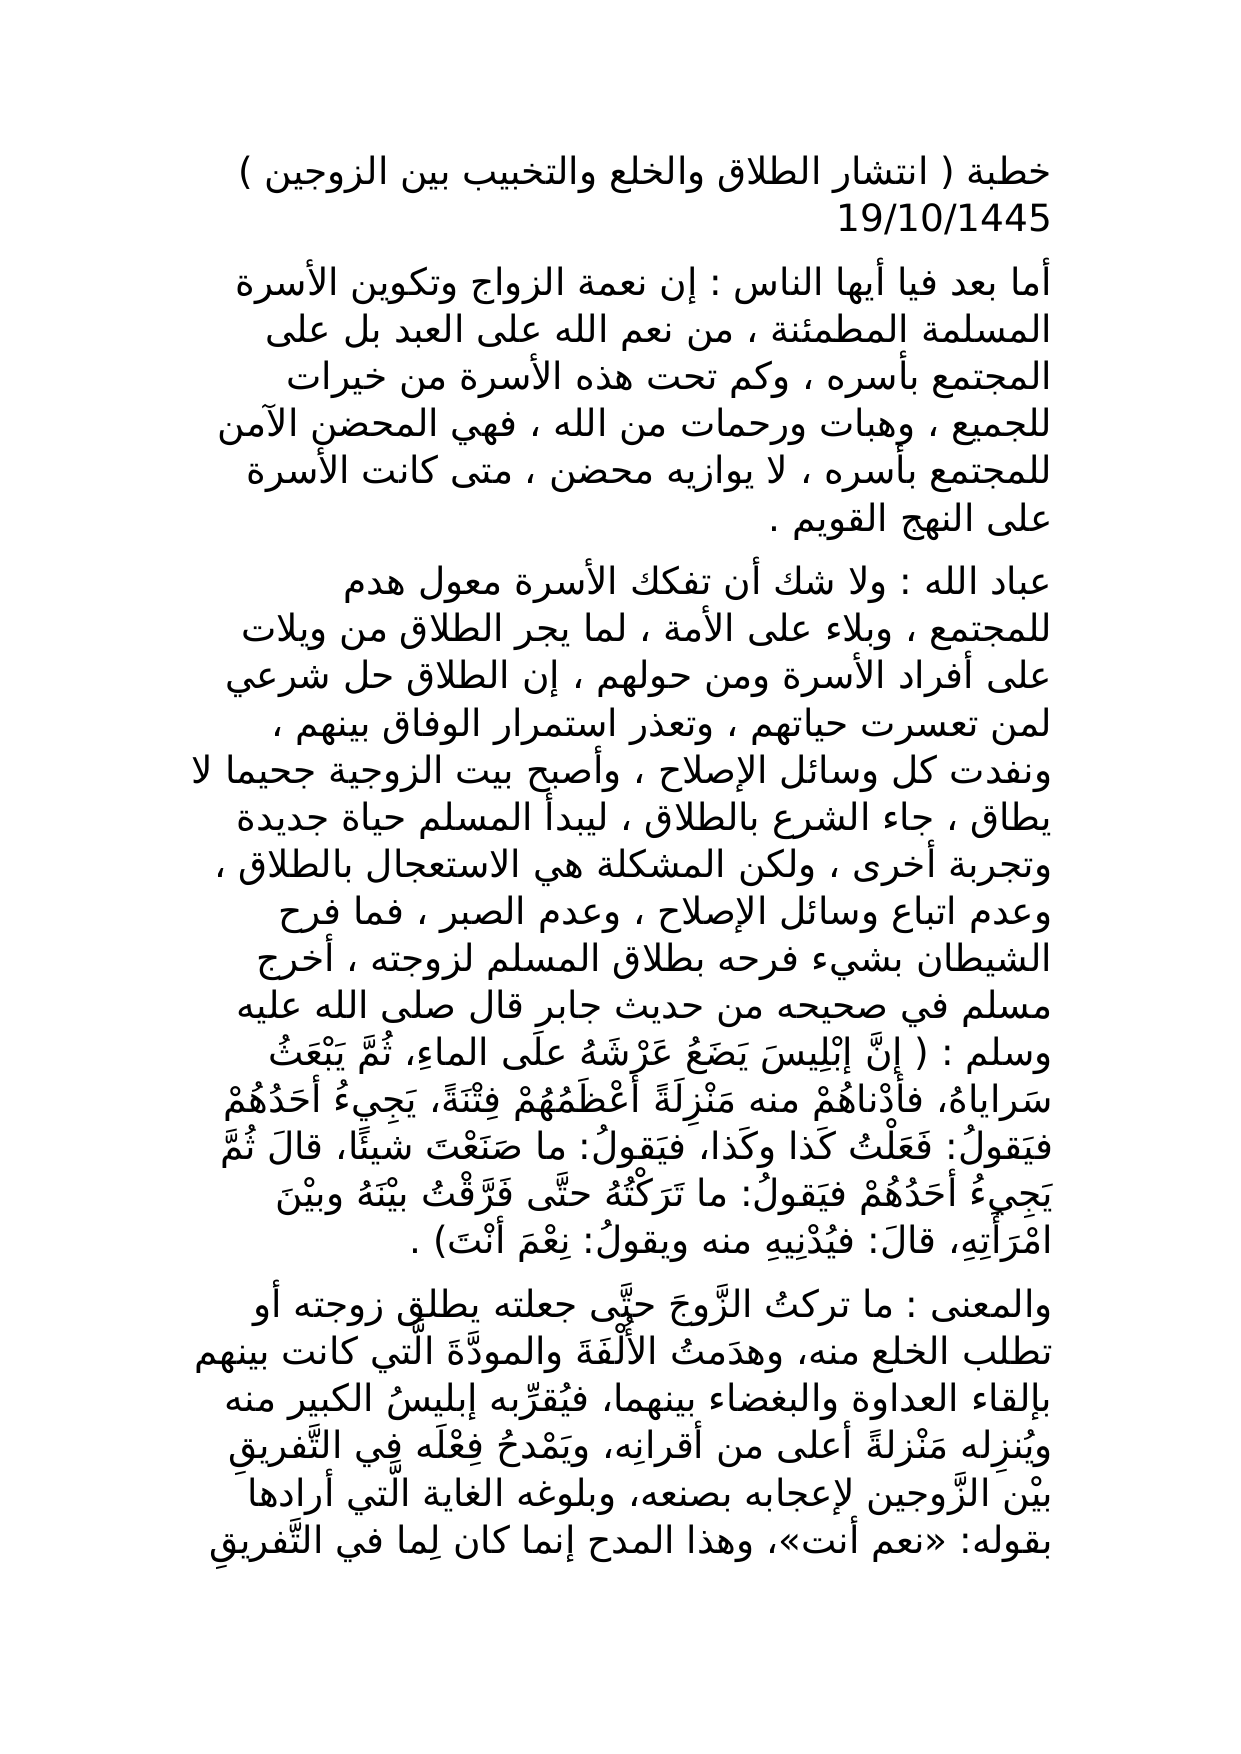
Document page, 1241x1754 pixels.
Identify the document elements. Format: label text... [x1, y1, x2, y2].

text خطبة ( انتشار الطلاق والخلع والتخبيب بين الزوجين ) 19/10/1445 [187, 150, 1053, 241]
text أما بعد فيا أيها الناس : إن نعمة الزواج وتكوين الأسرة المسلمة المطمئنة ، من نعم الله على العبد بل على المجتمع بأسره ، وكم تحت هذه الأسرة من خيرات للجميع ، وهبات ورحمات من الله ، فهي المحضن الآمن للمجتمع بأسره ، لا يوازيه محضن ، متى كانت الأسرة على النهج القويم . [187, 261, 1053, 540]
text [187, 1283, 1053, 1562]
text عباد الله : ولا شك أن تفكك الأسرة معول هدم للمجتمع ، وبلاء على الأمة ، لما يجر الطلاق من ويلات على أفراد الأسرة ومن حولهم ، إن الطلاق حل شرعي لمن تعسرت حياتهم ، وتعذر استمرار الوفاق بينهم ، ونفدت كل وسائل الإصلاح ، وأصبح بيت الزوجية جحيما لا يطاق ، جاء الشرع بالطلاق ، ليبدأ المسلم حياة جديدة وتجربة أخرى ، ولكن المشكلة هي الاستعجال بالطلاق ، وعدم اتباع وسائل الإصلاح ، وعدم الصبر ، فما فرح الشيطان بشيء فرحه بطلاق المسلم لزوجته ، أخرج مسلم في صحيحه من حديث جابر قال صلى الله عليه وسلم : ( إنَّ إبْلِيسَ يَضَعُ عَرْشَهُ علَى الماءِ، ثُمَّ يَبْعَثُ سَراياهُ، فأدْناهُمْ منه مَنْزِلَةً أعْظَمُهُمْ فِتْنَةً، يَجِيءُ أحَدُهُمْ فيَقولُ: فَعَلْتُ كَذا وكَذا، فيَقولُ: ما صَنَعْتَ شيئًا، قالَ ثُمَّ يَجِيءُ أحَدُهُمْ فيَقولُ: ما تَرَكْتُهُ حتَّى فَرَّقْتُ بيْنَهُ وبيْنَ امْرَأَتِهِ، قالَ: فيُدْنِيهِ منه ويقولُ: نِعْمَ أنْتَ) . [187, 560, 1053, 1263]
